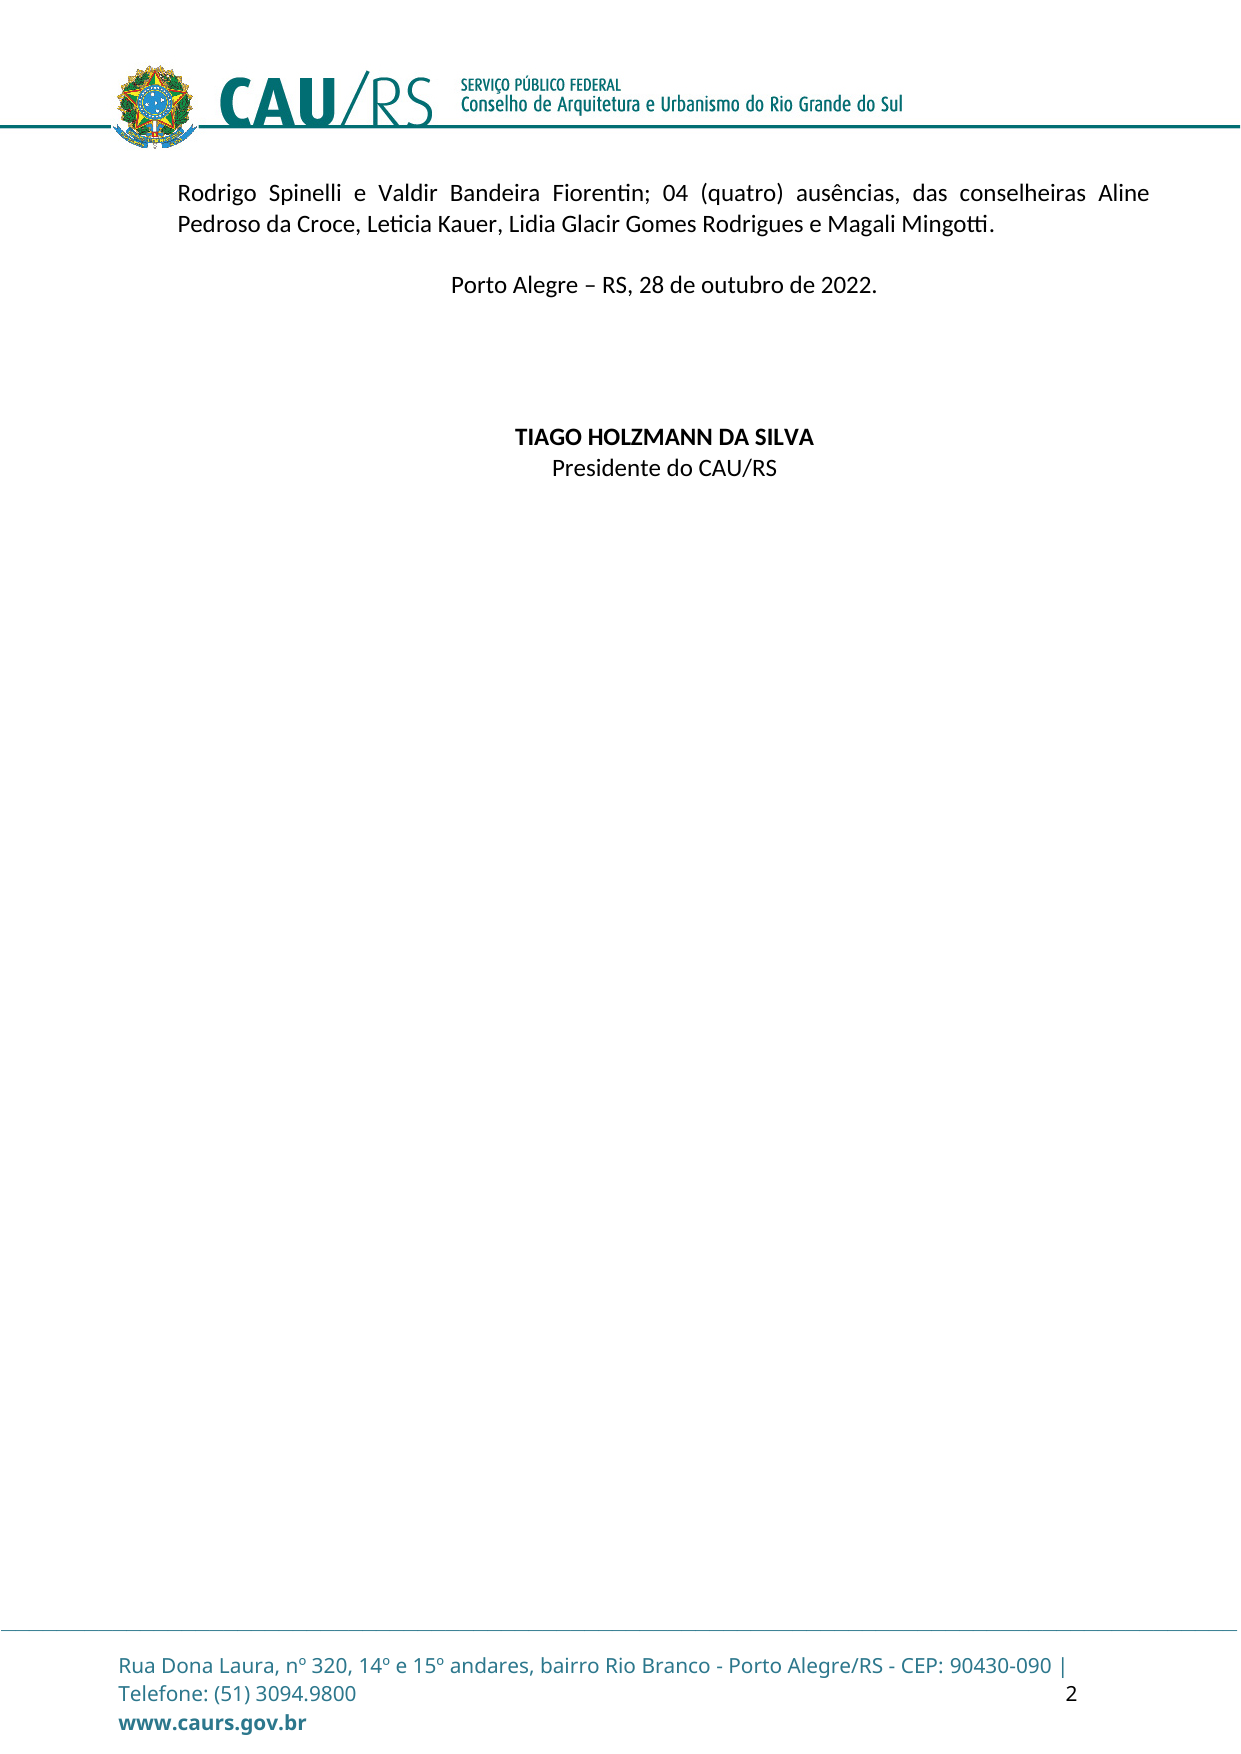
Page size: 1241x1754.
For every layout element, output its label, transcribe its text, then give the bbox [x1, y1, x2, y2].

text Porto Alegre – RS, 28 de outubro de 2022. [177, 269, 1152, 299]
text TIAGO HOLZMANN DA SILVA [177, 421, 1152, 452]
text Presidente do CAU/RS [177, 452, 1152, 482]
picture [0, 0, 1241, 159]
